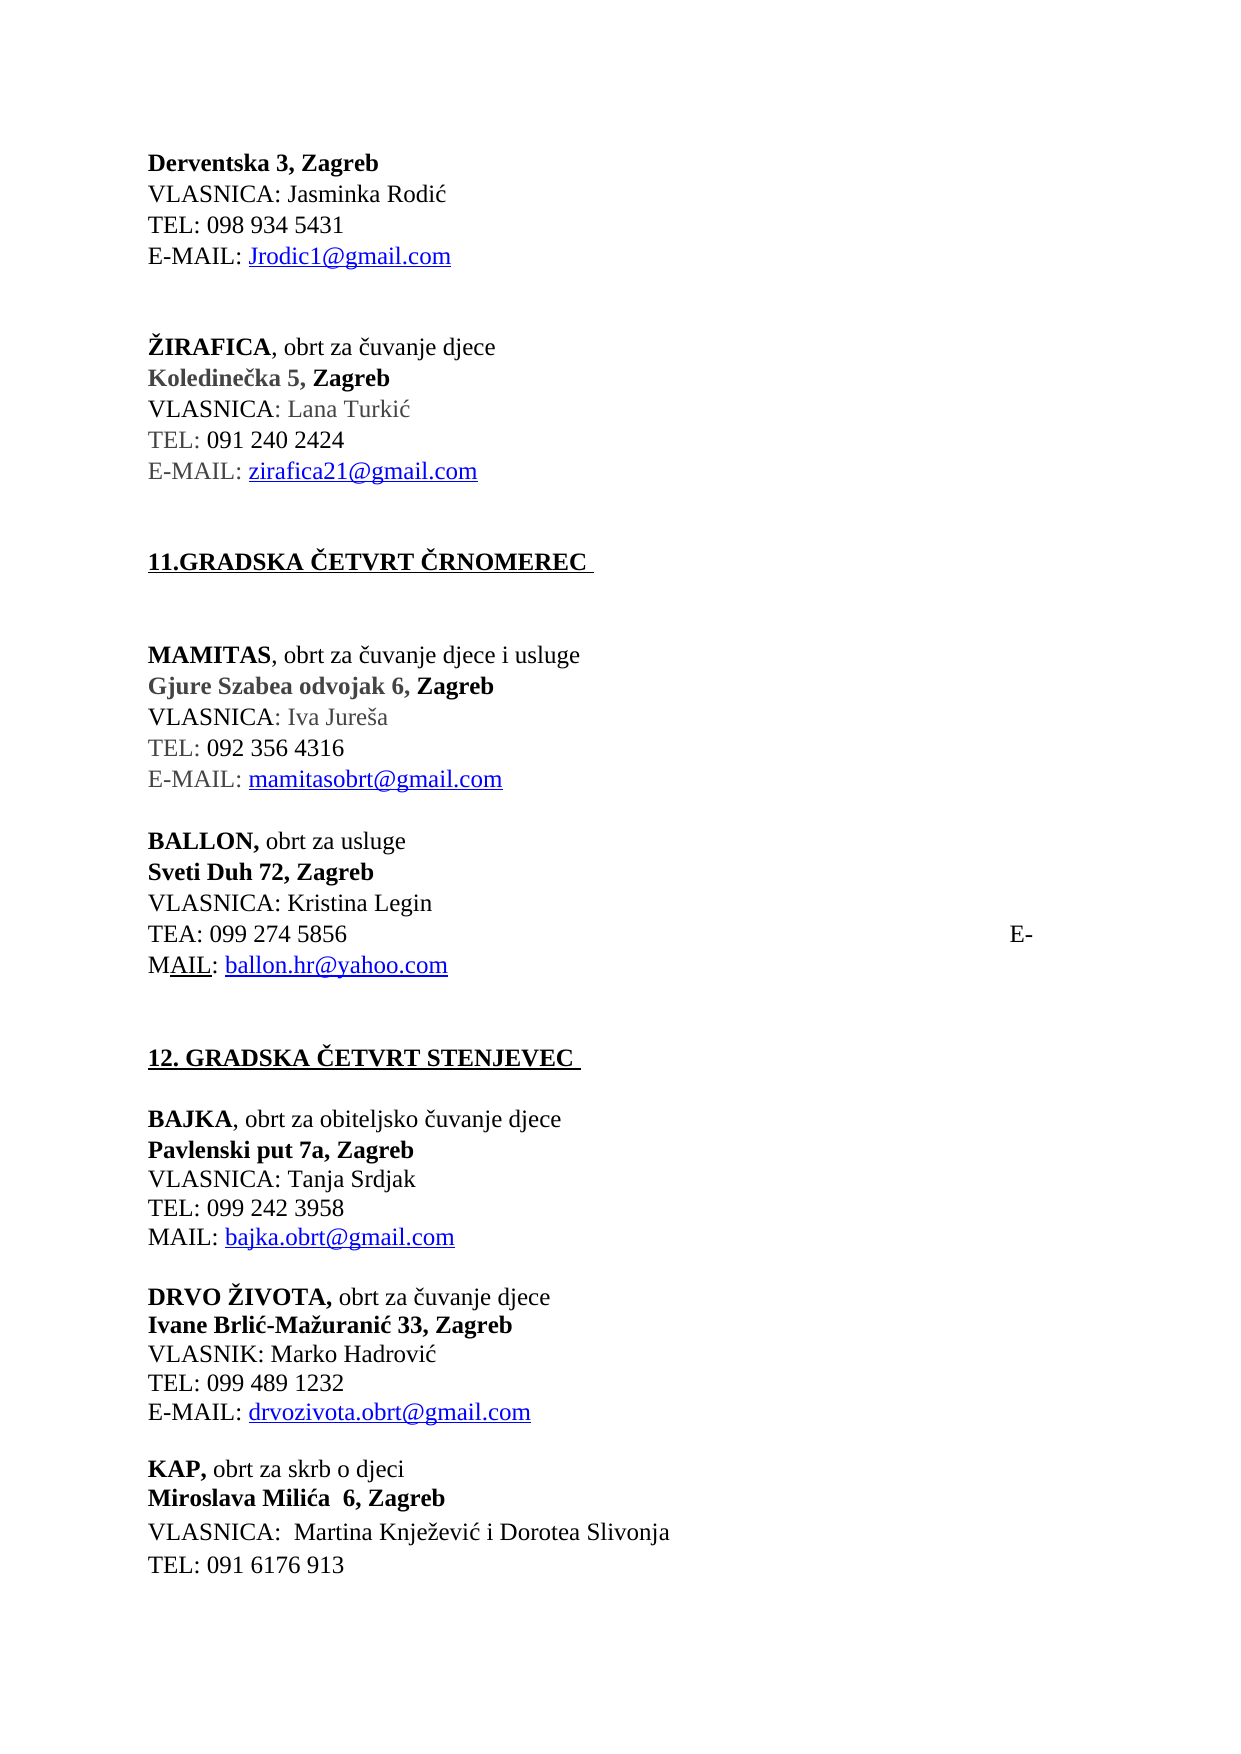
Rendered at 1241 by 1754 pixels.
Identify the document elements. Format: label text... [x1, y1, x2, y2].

text TEL: 098 934 5431 [148, 210, 1093, 238]
text Pavlenski put 7a, Zagreb [148, 1136, 1093, 1164]
text VLASNICA: Lana Turkić [148, 394, 1093, 422]
text VLASNICA: Tanja Srdjak [148, 1164, 1093, 1193]
text VLASNICA: Iva Jureša [148, 702, 1093, 731]
text Miroslava Milića 6, Zagreb [148, 1483, 1093, 1512]
text TEL: 099 489 1232 [148, 1368, 1093, 1397]
text VLASNICA: Jasminka Rodić [148, 179, 1093, 207]
text BAJKA, obrt za obiteljsko čuvanje djece [148, 1104, 1093, 1133]
text VLASNICA: Martina Knježević i Dorotea Slivonja [148, 1512, 1093, 1545]
text E-MAIL: zirafica21@gmail.com [148, 456, 1093, 484]
text MAMITAS, obrt za čuvanje djece i usluge [148, 640, 1093, 668]
text VLASNICA: Kristina Legin [148, 888, 1093, 917]
text 12. GRADSKA ČETVRT STENJEVEC [148, 1043, 1093, 1072]
text E-MAIL: drvozivota.obrt@gmail.com [148, 1397, 1093, 1425]
text VLASNIK: Marko Hadrović [148, 1339, 1093, 1368]
text E-MAIL: Jrodic1@gmail.com [148, 241, 1093, 269]
text 11.GRADSKA ČETVRT ČRNOMEREC [148, 547, 1093, 575]
text TEA: 099 274 5856 E-MAIL: ballon.hr@yahoo.com [148, 919, 1093, 979]
text ŽIRAFICA, obrt za čuvanje djece [148, 332, 1093, 360]
text E-MAIL: mamitasobrt@gmail.com [148, 764, 1093, 793]
text TEL: 091 240 2424 [148, 425, 1093, 453]
text BALLON, obrt za usluge [148, 826, 1093, 855]
text Gjure Szabea odvojak 6, Zagreb [148, 671, 1093, 699]
text TEL: 092 356 4316 [148, 733, 1093, 762]
text Derventska 3, Zagreb [148, 148, 1093, 176]
text MAIL: bajka.obrt@gmail.com [148, 1222, 1093, 1251]
text Ivane Brlić-Mažuranić 33, Zagreb [148, 1310, 1093, 1339]
text Koledinečka 5, Zagreb [148, 363, 1093, 391]
text Sveti Duh 72, Zagreb [148, 857, 1093, 886]
text TEL: 099 242 3958 [148, 1193, 1093, 1222]
text KAP, obrt za skrb o djeci [148, 1454, 1093, 1483]
text TEL: 091 6176 913 [148, 1545, 1093, 1579]
text DRVO ŽIVOTA, obrt za čuvanje djece [148, 1282, 1093, 1310]
